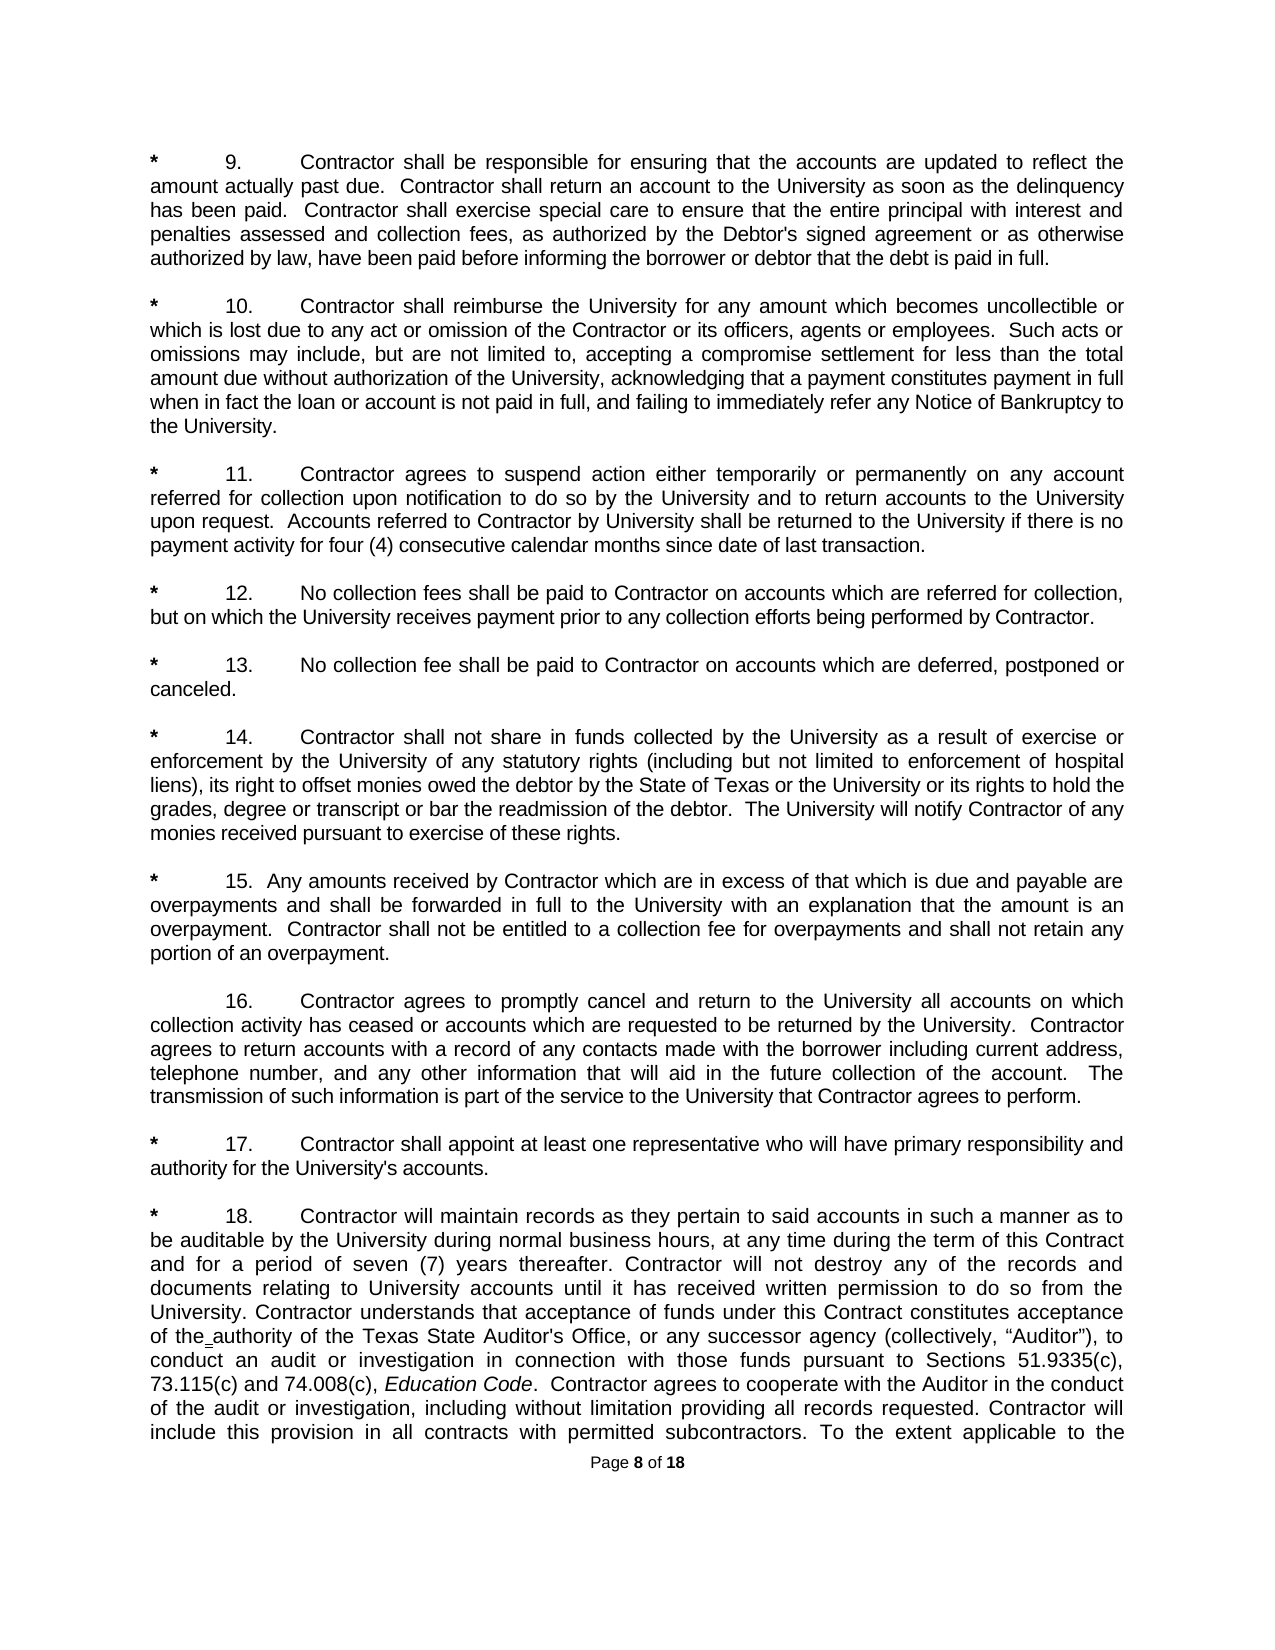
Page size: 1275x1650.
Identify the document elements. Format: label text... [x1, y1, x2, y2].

text * 11. Contractor agrees to suspend action either temporarily or permanently on any account referred for collection upon notification to do so by the University and to return accounts to the University upon request. Accounts referred to Contractor by University shall be returned to the University if there is no payment activity for four (4) consecutive calendar months since date of last transaction. [150, 461, 1125, 557]
text * 10. Contractor shall reimburse the University for any amount which becomes uncollectible or which is lost due to any act or omission of the Contractor or its officers, agents or employees. Such acts or omissions may include, but are not limited to, accepting a compromise settlement for less than the total amount due without authorization of the University, acknowledging that a payment constitutes payment in full when in fact the loan or account is not paid in full, and failing to immediately refer any Notice of Bankruptcy to the University. [150, 294, 1125, 437]
text * 15. Any amounts received by Contractor which are in excess of that which is due and payable are overpayments and shall be forwarded in full to the University with an explanation that the amount is an overpayment. Contractor shall not be entitled to a collection fee for overpayments and shall not retain any portion of an overpayment. [150, 869, 1125, 964]
text * 14. Contractor shall not share in funds collected by the University as a result of exercise or enforcement by the University of any statutory rights (including but not limited to enforcement of hospital liens), its right to offset monies owed the debtor by the State of Texas or the University or its rights to hold the grades, degree or transcript or bar the readmission of the debtor. The University will notify Contractor of any monies received pursuant to exercise of these rights. [150, 725, 1125, 845]
text * 9. Contractor shall be responsible for ensuring that the accounts are updated to reflect the amount actually past due. Contractor shall return an account to the University as soon as the delinquency has been paid. Contractor shall exercise special care to ensure that the entire principal with interest and penalties assessed and collection fees, as authorized by the Debtor's signed agreement or as otherwise authorized by law, have been paid before informing the borrower or debtor that the debt is paid in full. [150, 150, 1125, 270]
text 16. Contractor agrees to promptly cancel and return to the University all accounts on which collection activity has ceased or accounts which are requested to be returned by the University. Contractor agrees to return accounts with a record of any contacts made with the borrower including current address, telephone number, and any other information that will aid in the future collection of the account. The transmission of such information is part of the service to the University that Contractor agrees to perform. [150, 988, 1125, 1108]
text * 13. No collection fee shall be paid to Contractor on accounts which are deferred, postponed or canceled. [150, 653, 1125, 701]
text * 12. No collection fees shall be paid to Contractor on accounts which are referred for collection, but on which the University receives payment prior to any collection efforts being performed by Contractor. [150, 581, 1125, 629]
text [150, 1204, 1125, 1444]
text * 17. Contractor shall appoint at least one representative who will have primary responsibility and authority for the University's accounts. [150, 1132, 1125, 1180]
